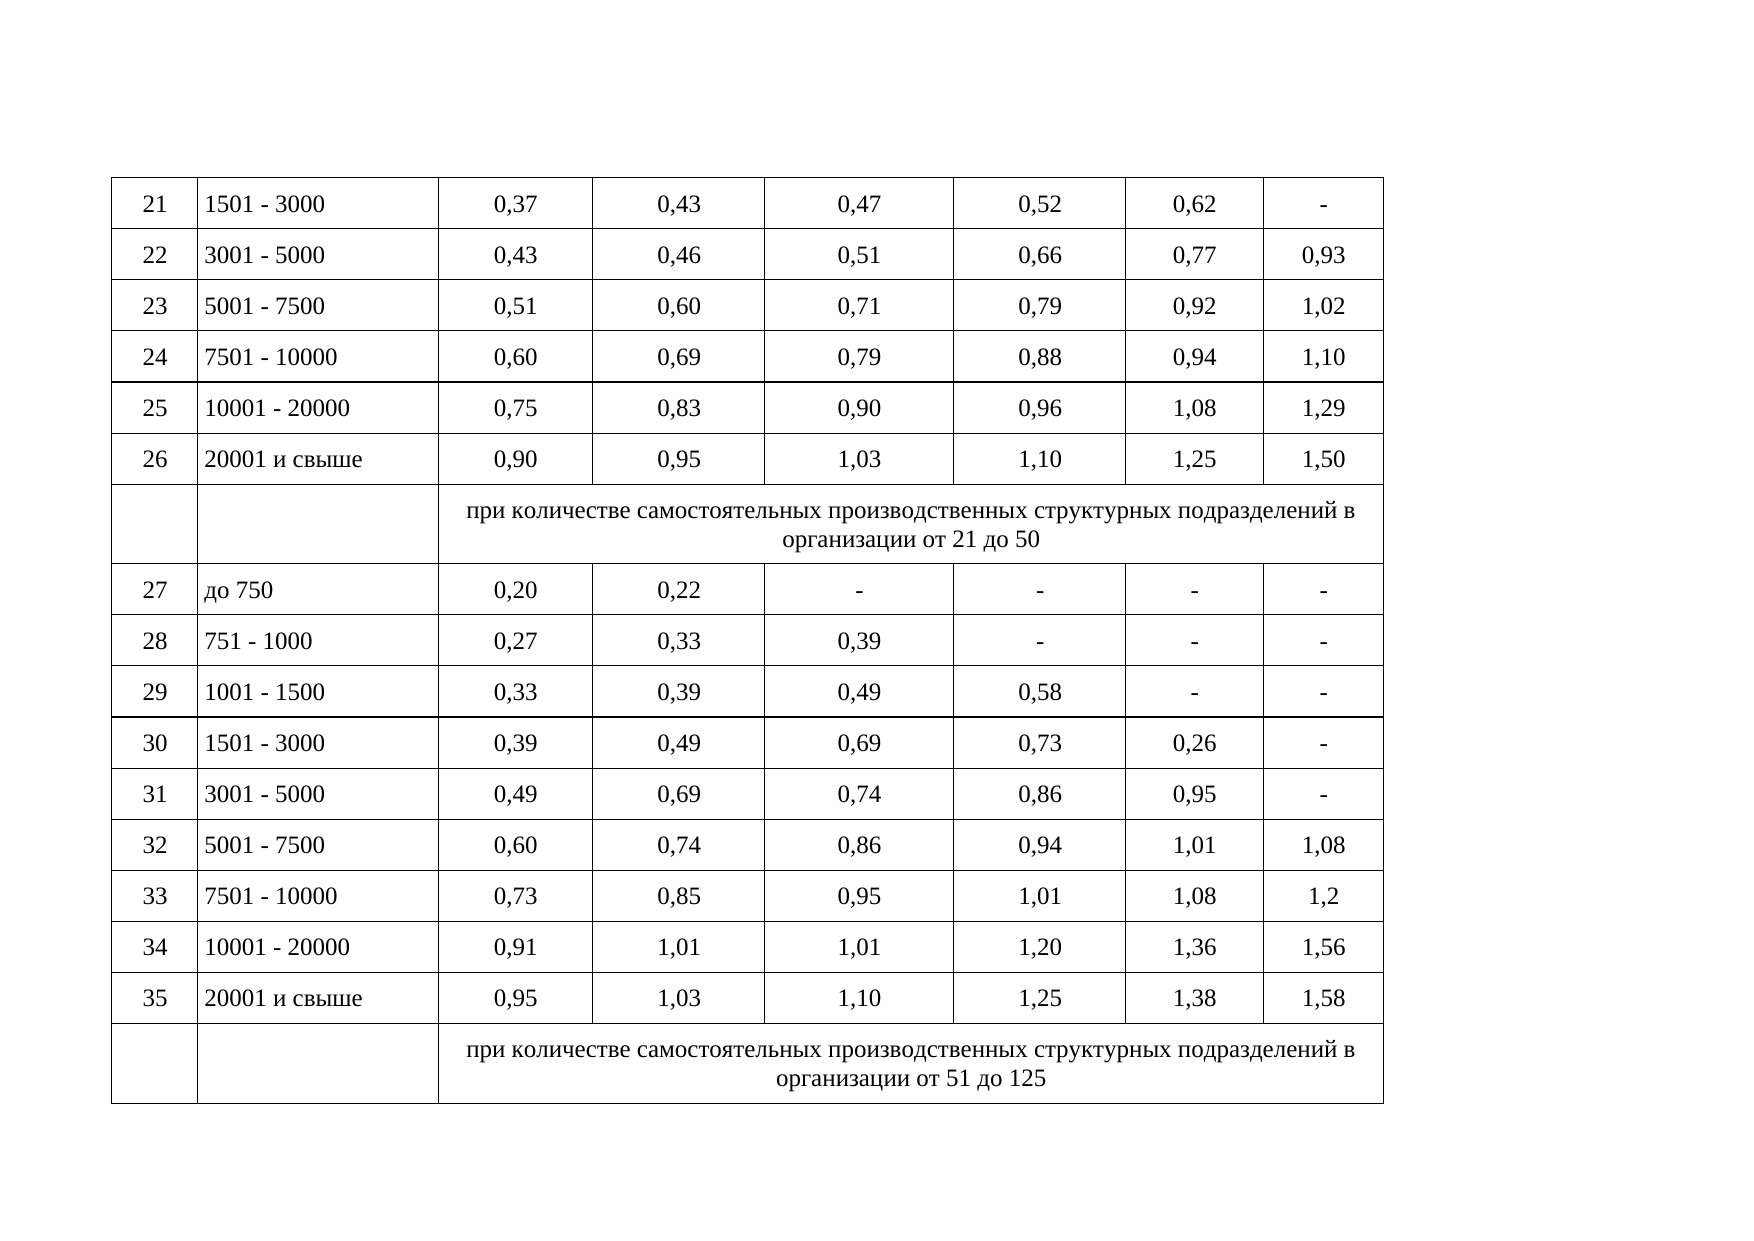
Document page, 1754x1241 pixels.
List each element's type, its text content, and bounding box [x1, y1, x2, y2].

table_cell 0,39 [593, 666, 764, 716]
table_cell - [1264, 564, 1383, 614]
table_cell 1,25 [1126, 434, 1263, 483]
table_cell 20001 и свыше [198, 434, 438, 483]
table_cell [198, 485, 438, 563]
table_cell 1,36 [1126, 922, 1263, 972]
table_cell - [954, 615, 1125, 665]
table_cell 0,92 [1126, 280, 1263, 330]
table_cell 0,95 [765, 871, 953, 921]
table_cell 0,73 [439, 871, 592, 921]
table_cell 1,02 [1264, 280, 1383, 330]
table_cell при количестве самостоятельных производственных структурных подразделений в организации от 51 до 125 [439, 1024, 1383, 1102]
table_cell 0,69 [593, 769, 764, 818]
table_cell 34 [112, 922, 197, 972]
table_cell 1,50 [1264, 434, 1383, 483]
table_cell 0,22 [593, 564, 764, 614]
table_cell 30 [112, 718, 197, 767]
table_cell 0,69 [765, 718, 953, 767]
table_cell 0,69 [593, 331, 764, 381]
table_cell 0,86 [765, 820, 953, 869]
table_cell 0,91 [439, 922, 592, 972]
table_cell 23 [112, 280, 197, 330]
table_cell 0,95 [439, 973, 592, 1023]
table_cell 0,79 [765, 331, 953, 381]
table_cell 751 - 1000 [198, 615, 438, 665]
table_cell 0,33 [593, 615, 764, 665]
table_cell - [1126, 615, 1263, 665]
table_cell 24 [112, 331, 197, 381]
table_cell 10001 - 20000 [198, 383, 438, 432]
table_cell - [765, 564, 953, 614]
table_cell 0,74 [593, 820, 764, 869]
table_cell 0,74 [765, 769, 953, 818]
table_cell 0,27 [439, 615, 592, 665]
table_cell 1,03 [765, 434, 953, 483]
table_cell 31 [112, 769, 197, 818]
table_cell 0,95 [593, 434, 764, 483]
table_cell 0,60 [593, 280, 764, 330]
table_cell 0,90 [765, 383, 953, 432]
table_cell 0,52 [954, 178, 1125, 228]
table_cell 0,71 [765, 280, 953, 330]
table_cell 7501 - 10000 [198, 871, 438, 921]
table_cell 1,01 [1126, 820, 1263, 869]
table_cell 7501 - 10000 [198, 331, 438, 381]
table_cell при количестве самостоятельных производственных структурных подразделений в организации от 21 до 50 [439, 485, 1383, 563]
table_cell 1,58 [1264, 973, 1383, 1023]
table_cell 0,26 [1126, 718, 1263, 767]
table_cell 0,88 [954, 331, 1125, 381]
table_cell 0,83 [593, 383, 764, 432]
table_cell 0,46 [593, 229, 764, 279]
table_cell - [1264, 769, 1383, 818]
table_cell 0,37 [439, 178, 592, 228]
table_cell 0,49 [439, 769, 592, 818]
table_cell 0,58 [954, 666, 1125, 716]
table_cell 0,39 [439, 718, 592, 767]
table_cell 1,2 [1264, 871, 1383, 921]
table_cell 26 [112, 434, 197, 483]
table_cell 0,60 [439, 820, 592, 869]
table_cell 1,10 [954, 434, 1125, 483]
table_cell 1,38 [1126, 973, 1263, 1023]
table_cell 0,49 [593, 718, 764, 767]
table_cell 0,43 [439, 229, 592, 279]
table_cell 0,47 [765, 178, 953, 228]
table_cell 1,08 [1264, 820, 1383, 869]
table_cell - [1264, 718, 1383, 767]
table_cell 1,10 [1264, 331, 1383, 381]
table_cell 0,79 [954, 280, 1125, 330]
table_cell 0,75 [439, 383, 592, 432]
table_cell 0,96 [954, 383, 1125, 432]
table_cell 1501 - 3000 [198, 178, 438, 228]
table_cell 0,94 [954, 820, 1125, 869]
table_cell 0,85 [593, 871, 764, 921]
table_cell 1501 - 3000 [198, 718, 438, 767]
table_cell 1001 - 1500 [198, 666, 438, 716]
table_cell 25 [112, 383, 197, 432]
table_cell 1,03 [593, 973, 764, 1023]
table_cell 22 [112, 229, 197, 279]
table_cell 3001 - 5000 [198, 769, 438, 818]
table_cell 1,08 [1126, 383, 1263, 432]
table_cell 0,77 [1126, 229, 1263, 279]
table_cell - [1126, 564, 1263, 614]
table_cell 0,73 [954, 718, 1125, 767]
table_cell 21 [112, 178, 197, 228]
table_cell 0,51 [439, 280, 592, 330]
table_cell 0,20 [439, 564, 592, 614]
table_cell [198, 1024, 438, 1102]
table_cell 0,51 [765, 229, 953, 279]
table_cell 0,60 [439, 331, 592, 381]
table_cell 0,43 [593, 178, 764, 228]
table_cell 1,56 [1264, 922, 1383, 972]
table_cell 1,08 [1126, 871, 1263, 921]
table_cell [112, 485, 197, 563]
table_cell 35 [112, 973, 197, 1023]
table_cell 33 [112, 871, 197, 921]
table_cell 27 [112, 564, 197, 614]
table_cell 0,93 [1264, 229, 1383, 279]
table_cell 29 [112, 666, 197, 716]
table_cell 0,39 [765, 615, 953, 665]
table_cell до 750 [198, 564, 438, 614]
table_cell 1,29 [1264, 383, 1383, 432]
table_cell 1,20 [954, 922, 1125, 972]
table_cell 0,33 [439, 666, 592, 716]
table_cell 28 [112, 615, 197, 665]
table_cell 32 [112, 820, 197, 869]
table_cell 0,62 [1126, 178, 1263, 228]
table_cell - [1264, 178, 1383, 228]
table_cell - [1264, 666, 1383, 716]
table_cell 0,94 [1126, 331, 1263, 381]
table_cell 0,86 [954, 769, 1125, 818]
table_cell 0,95 [1126, 769, 1263, 818]
table_cell 1,01 [954, 871, 1125, 921]
table_cell 5001 - 7500 [198, 280, 438, 330]
table_cell 20001 и свыше [198, 973, 438, 1023]
table_cell 5001 - 7500 [198, 820, 438, 869]
table_cell 3001 - 5000 [198, 229, 438, 279]
table_cell 1,01 [765, 922, 953, 972]
table_cell - [1126, 666, 1263, 716]
table_cell 0,66 [954, 229, 1125, 279]
table_cell 10001 - 20000 [198, 922, 438, 972]
table_cell 0,49 [765, 666, 953, 716]
table_cell 1,10 [765, 973, 953, 1023]
table_cell 1,01 [593, 922, 764, 972]
table_cell 0,90 [439, 434, 592, 483]
table_cell - [1264, 615, 1383, 665]
table_cell [112, 1024, 197, 1102]
table_cell 1,25 [954, 973, 1125, 1023]
table_cell - [954, 564, 1125, 614]
